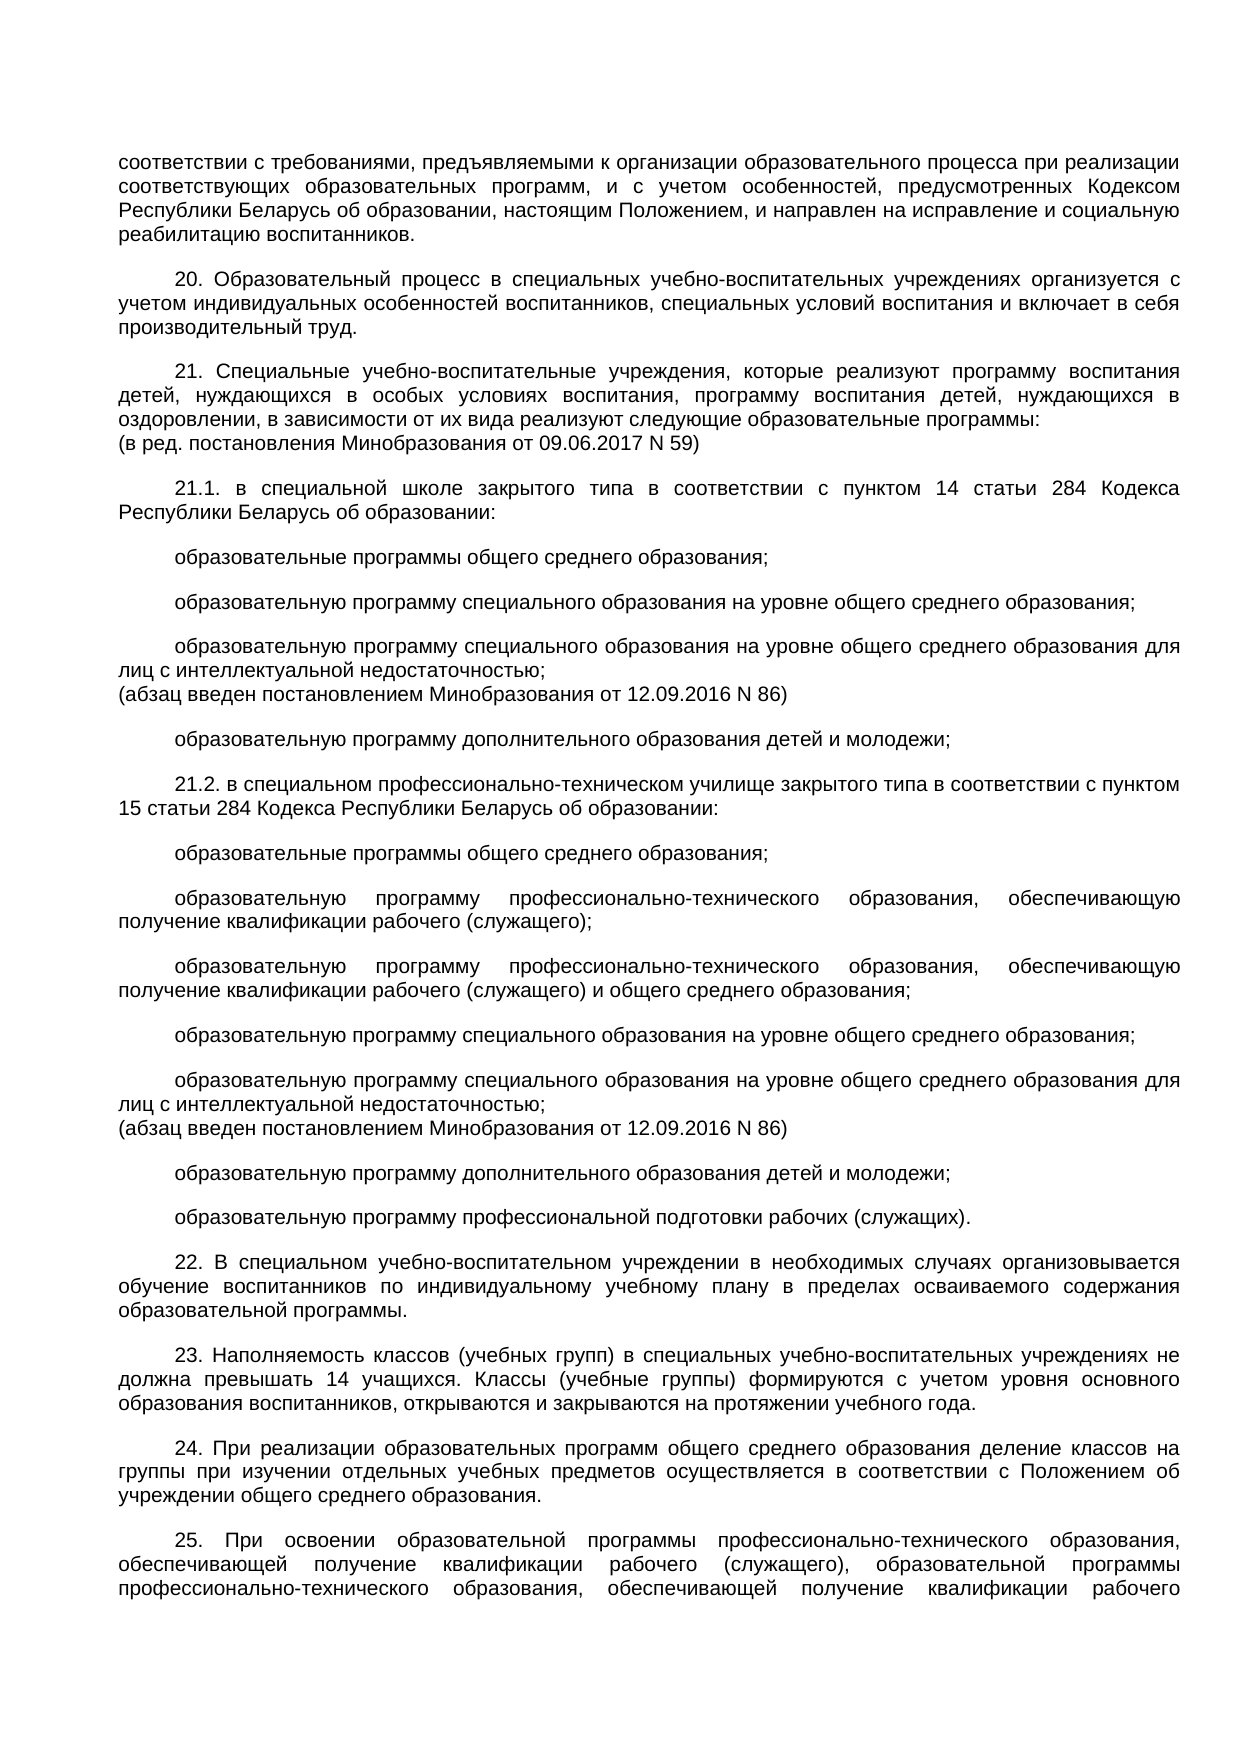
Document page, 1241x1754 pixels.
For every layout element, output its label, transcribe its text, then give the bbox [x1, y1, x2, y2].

text образовательную программу специального образования на уровне общего среднего образования; [118, 1023, 1181, 1047]
text 23. Наполняемость классов (учебных групп) в специальных учебно-воспитательных учреждениях не должна превышать 14 учащихся. Классы (учебные группы) формируются с учетом уровня основного образования воспитанников, открываются и закрываются на протяжении учебного года. [118, 1343, 1181, 1414]
text образовательные программы общего среднего образования; [118, 841, 1181, 864]
text образовательную программу профессионально-технического образования, обеспечивающую получение квалификации рабочего (служащего); [118, 885, 1181, 933]
text образовательную программу специального образования на уровне общего среднего образования; [118, 589, 1181, 613]
text образовательную программу дополнительного образования детей и молодежи; [118, 727, 1181, 751]
text 21. Специальные учебно-воспитательные учреждения, которые реализуют программу воспитания детей, нуждающихся в особых условиях воспитания, программу воспитания детей, нуждающихся в оздоровлении, в зависимости от их вида реализуют следующие образовательные программы: [118, 359, 1181, 431]
text 24. При реализации образовательных программ общего среднего образования деление классов на группы при изучении отдельных учебных предметов осуществляется в соответствии с Положением об учреждении общего среднего образования. [118, 1435, 1181, 1507]
text образовательную программу специального образования на уровне общего среднего образования для лиц с интеллектуальной недостаточностью; [118, 1068, 1181, 1116]
text образовательную программу специального образования на уровне общего среднего образования для лиц с интеллектуальной недостаточностью; [118, 634, 1181, 682]
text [118, 150, 1181, 246]
text 21.2. в специальном профессионально-техническом училище закрытого типа в соответствии с пунктом 15 статьи 284 Кодекса Республики Беларусь об образовании: [118, 772, 1181, 820]
text 21.1. в специальной школе закрытого типа в соответствии с пунктом 14 статьи 284 Кодекса Республики Беларусь об образовании: [118, 476, 1181, 524]
text (абзац введен постановлением Минобразования от 12.09.2016 N 86) [118, 682, 1181, 706]
text образовательную программу профессионально-технического образования, обеспечивающую получение квалификации рабочего (служащего) и общего среднего образования; [118, 954, 1181, 1002]
text образовательные программы общего среднего образования; [118, 545, 1181, 569]
text 20. Образовательный процесс в специальных учебно-воспитательных учреждениях организуется с учетом индивидуальных особенностей воспитанников, специальных условий воспитания и включает в себя производительный труд. [118, 267, 1181, 338]
text 22. В специальном учебно-воспитательном учреждении в необходимых случаях организовывается обучение воспитанников по индивидуальному учебному плану в пределах осваиваемого содержания образовательной программы. [118, 1250, 1181, 1322]
text образовательную программу дополнительного образования детей и молодежи; [118, 1160, 1181, 1184]
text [118, 1528, 1181, 1600]
text (в ред. постановления Минобразования от 09.06.2017 N 59) [118, 431, 1181, 455]
text (абзац введен постановлением Минобразования от 12.09.2016 N 86) [118, 1116, 1181, 1139]
text образовательную программу профессиональной подготовки рабочих (служащих). [118, 1205, 1181, 1229]
